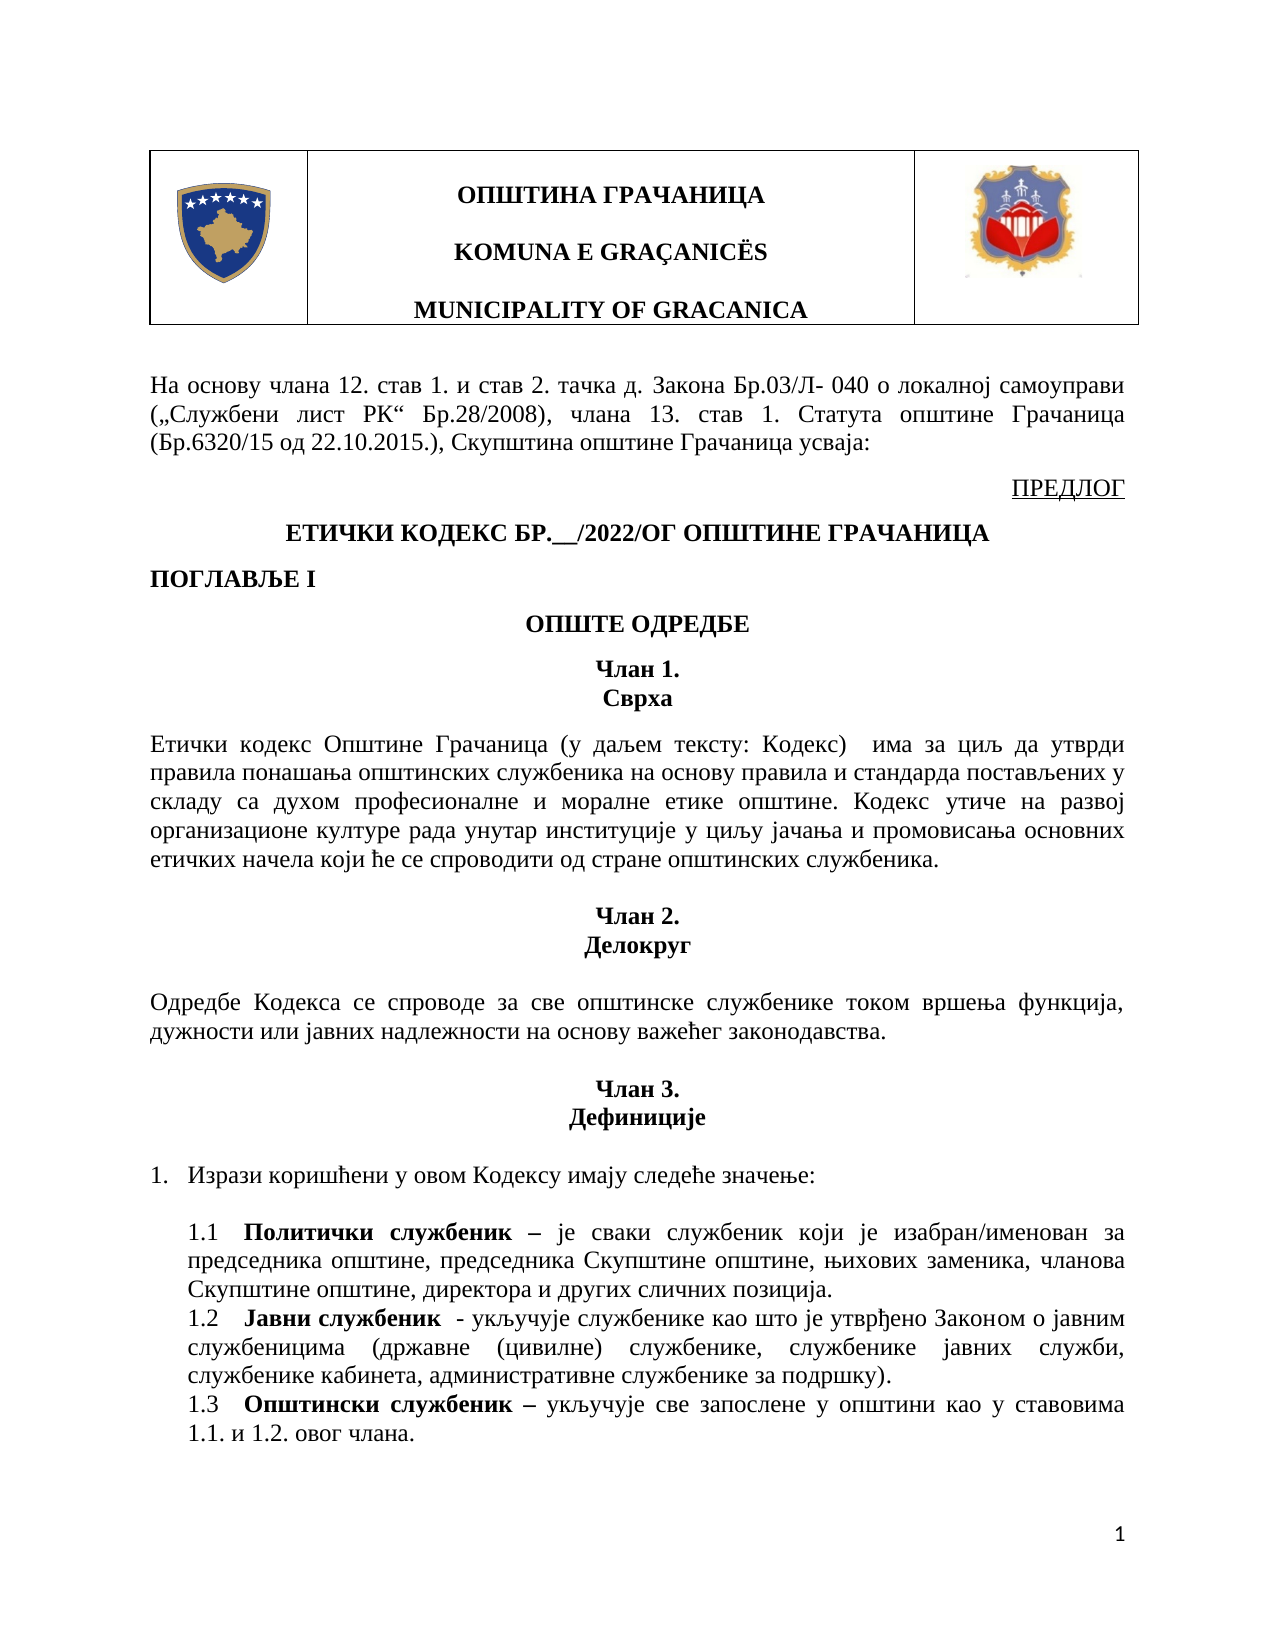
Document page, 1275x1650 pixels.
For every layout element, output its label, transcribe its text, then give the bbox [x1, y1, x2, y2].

table_header [151, 151, 307, 323]
text Делокруг [150, 930, 1125, 959]
text На основу члана 12. став 1. и став 2. тачка д. Закона Бр.03/Л- 040 о локалној самоуправи („Службени лист РК“ Бр.28/2008), члана 13. cтав 1. Статута општине Грачаница (Бр.6320/15 од 22.10.2015.), Скупштинa општине Грачаница усваја: [150, 370, 1125, 456]
text ЕТИЧКИ КОДЕКС БР.__/2022/ОГ ОПШТИНЕ ГРАЧАНИЦА [150, 518, 1125, 547]
text ОПШТЕ ОДРЕДБЕ [150, 609, 1125, 638]
text Члан 3. [150, 1074, 1125, 1102]
list Општински службеник – укључује све запослене у општини као у ставовима 1.1. и 1.2. овог члана. [187, 1389, 1125, 1447]
list Политички службеник – је сваки службеник који је изабран/именован за председника општине, председника Скупштине општине, њихових заменика, чланова Скупштине општине, директора и других сличних позиција. [187, 1217, 1125, 1303]
table_header OПШTИНA ГРАЧAНИЦA KOMUNA E GRAÇANICËS MUNICIPALITY OF GRACANICA [308, 151, 914, 323]
table_header [915, 151, 1138, 323]
list Етички кодекс Општине Грачаница (у даљем тексту: Кодекс) има за циљ да утврди правила понашања општинских службеника на основу правила и стандарда постављених у складу са духом професионалне и моралне етике општине. Кодекс утиче на развој организационе културе рада унутар институције у циљу јачања и промовисања основних етичких начела који ће се спроводити од стране општинских службеника. [150, 729, 1125, 872]
text ПРЕДЛОГ [150, 473, 1125, 502]
text ПОГЛАВЉЕ I [150, 564, 1125, 592]
text Члан 2. [150, 901, 1125, 930]
list Изрази коришћени у овом Кодексу имају следеће значење: [150, 1160, 1125, 1189]
text Дефиниције [150, 1102, 1125, 1131]
text Сврха [150, 683, 1125, 712]
picture [965, 165, 1083, 278]
text Одредбе Кодекса се спроводе за све општинске службенике током вршења функција, дужности или јавних надлежности на основу важећег законодавства. [150, 987, 1125, 1045]
list Јавни службеник - укључује службенике као што је утврђено Законом о јавним службеницима (државне (цивилне) службенике, службенике јавних служби, службенике кабинета, административне службенике за подршку). [187, 1303, 1125, 1389]
text Члан 1. [141, 654, 1125, 683]
